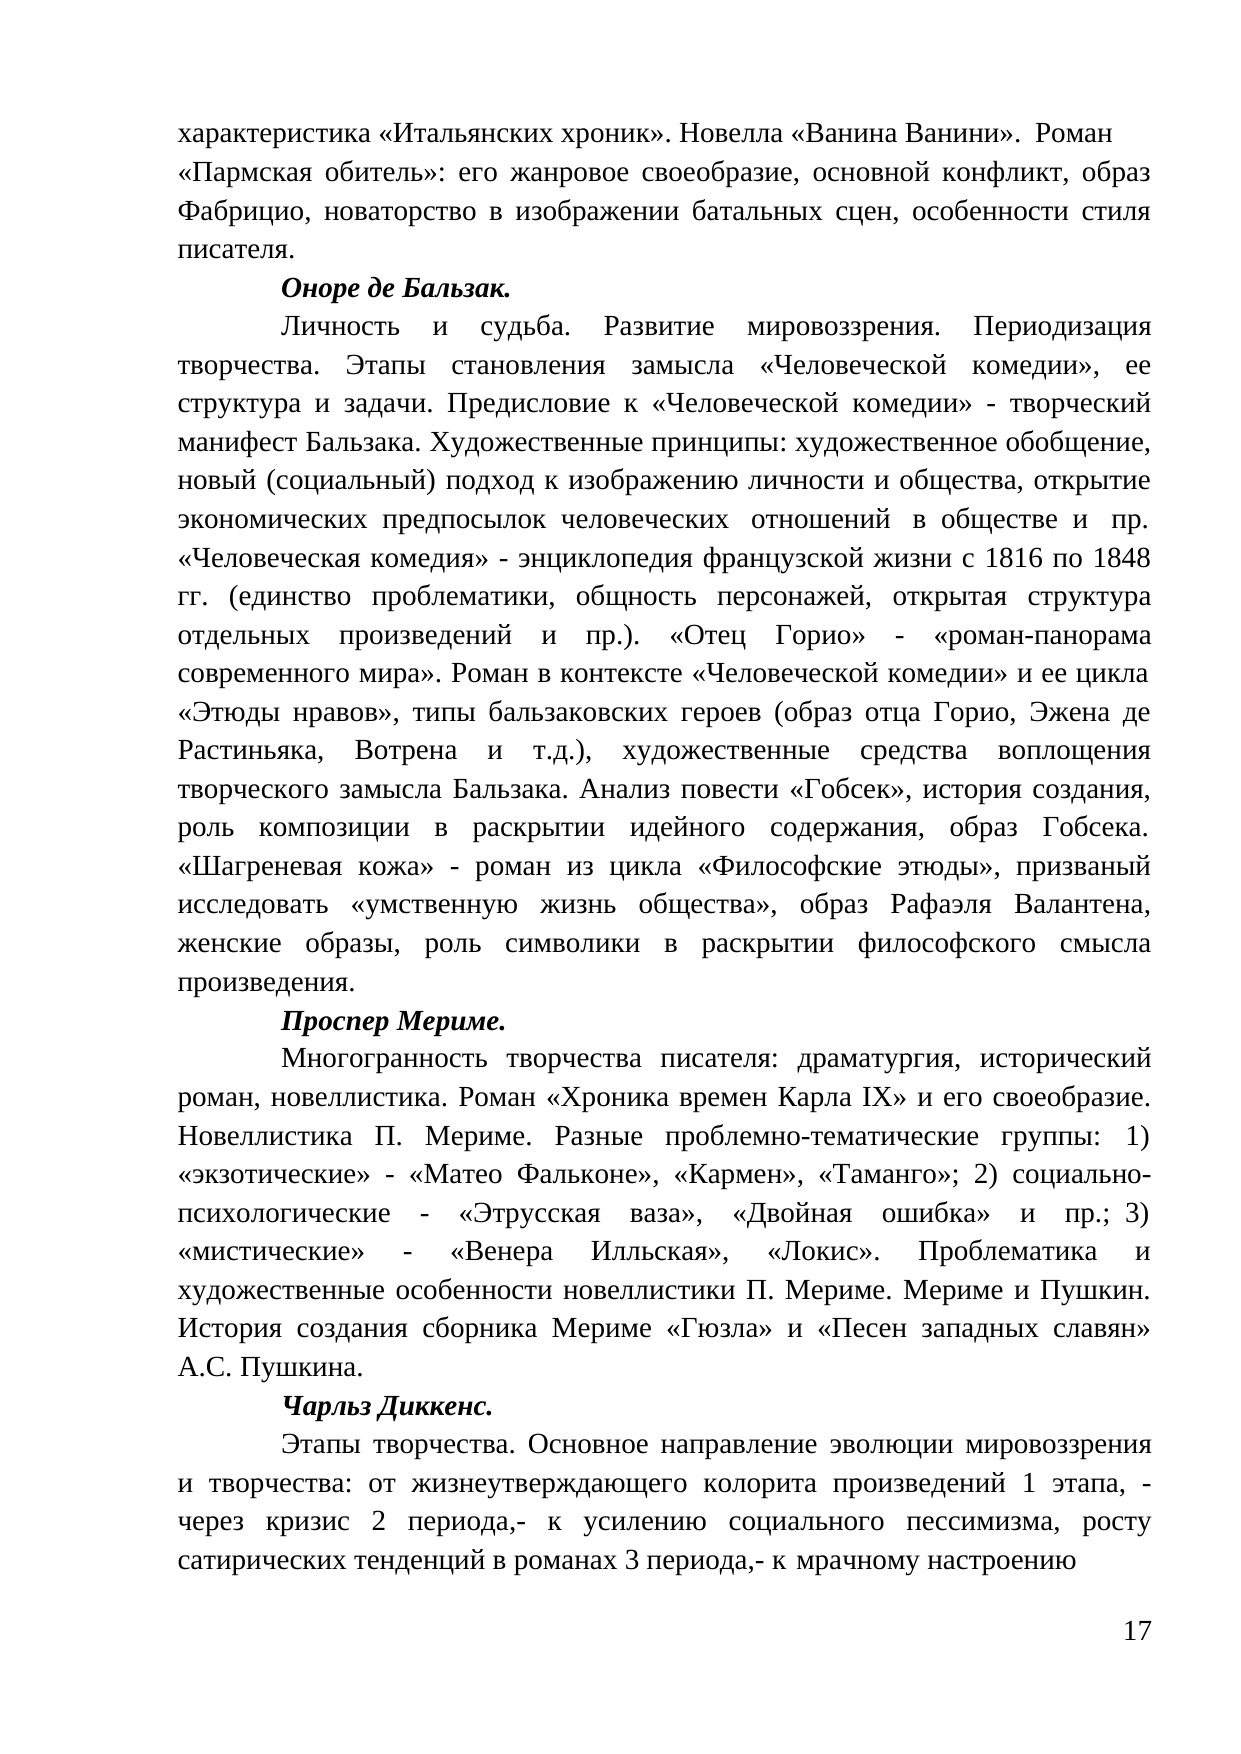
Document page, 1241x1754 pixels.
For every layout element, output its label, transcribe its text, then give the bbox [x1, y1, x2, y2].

text «Этюды нравов», типы бальзаковских героев (образ отца Горио, Эжена де Растиньяка, Вотрена и т.д.), художественные средства воплощения творческого замысла Бальзака. Анализ повести «Гобсек», история создания, роль композиции в раскрытии идейного содержания, образ Гобсека. [177, 694, 1152, 843]
text «Человеческая комедия» - энциклопедия французской жизни с 1816 по 1848 гг. (единство проблематики, общность персонажей, открытая структура отдельных произведений и пр.). «Отец Горио» - «роман-панорама современного мира». Роман в контексте «Человеческой комедии» и ее цикла [177, 540, 1152, 689]
subtitle Чарльз Диккенс. [281, 1388, 1182, 1422]
text Многогранность творчества писателя: драматургия, исторический роман, новеллистика. Роман «Хроника времен Карла IX» и его своеобразие. Новеллистика П. Мериме. Разные проблемно-тематические группы: 1) [177, 1041, 1152, 1151]
text Этапы творчества. Основное направление эволюции мировоззрения и творчества: от жизнеутверждающего колорита произведений 1 этапа, - через кризис 2 периода,- к усилению социального пессимизма, росту сатирических тенденций в романах 3 периода,- к мрачному настроению [177, 1426, 1152, 1575]
text «Пармская обитель»: его жанровое своеобразие, основной конфликт, образ Фабрицио, новаторство в изображении батальных сцен, особенности стиля писателя. [177, 154, 1152, 265]
text характеристика «Итальянских хроник». Новелла «Ванина Ванини». Роман [177, 115, 1182, 149]
text Личность и судьба. Развитие мировоззрения. Периодизация творчества. Этапы становления замысла «Человеческой комедии», ее структура и задачи. Предисловие к «Человеческой комедии» - творческий манифест Бальзака. Художественные принципы: художественное обобщение, новый (социальный) подход к изображению личности и общества, открытие экономических предпосылок человеческих отношений в обществе и пр. [177, 308, 1152, 534]
text «мистические» - «Венера Илльская», «Локис». Проблематика и художественные особенности новеллистики П. Мериме. Мериме и Пушкин. История создания сборника Мериме «Гюзла» и «Песен западных славян» А.С. Пушкина. [177, 1233, 1152, 1383]
subtitle Проспер Мериме. [281, 1003, 1182, 1036]
text «Шагреневая кожа» - роман из цикла «Философские этюды», призваный исследовать «умственную жизнь общества», образ Рафаэля Валантена, женские образы, роль символики в раскрытии философского смысла произведения. [177, 848, 1152, 997]
text «экзотические» - «Матео Фальконе», «Кармен», «Таманго»; 2) социально- психологические - «Этрусская ваза», «Двойная ошибка» и пр.; 3) [177, 1156, 1153, 1228]
subtitle Оноре де Бальзак. [281, 271, 1182, 304]
